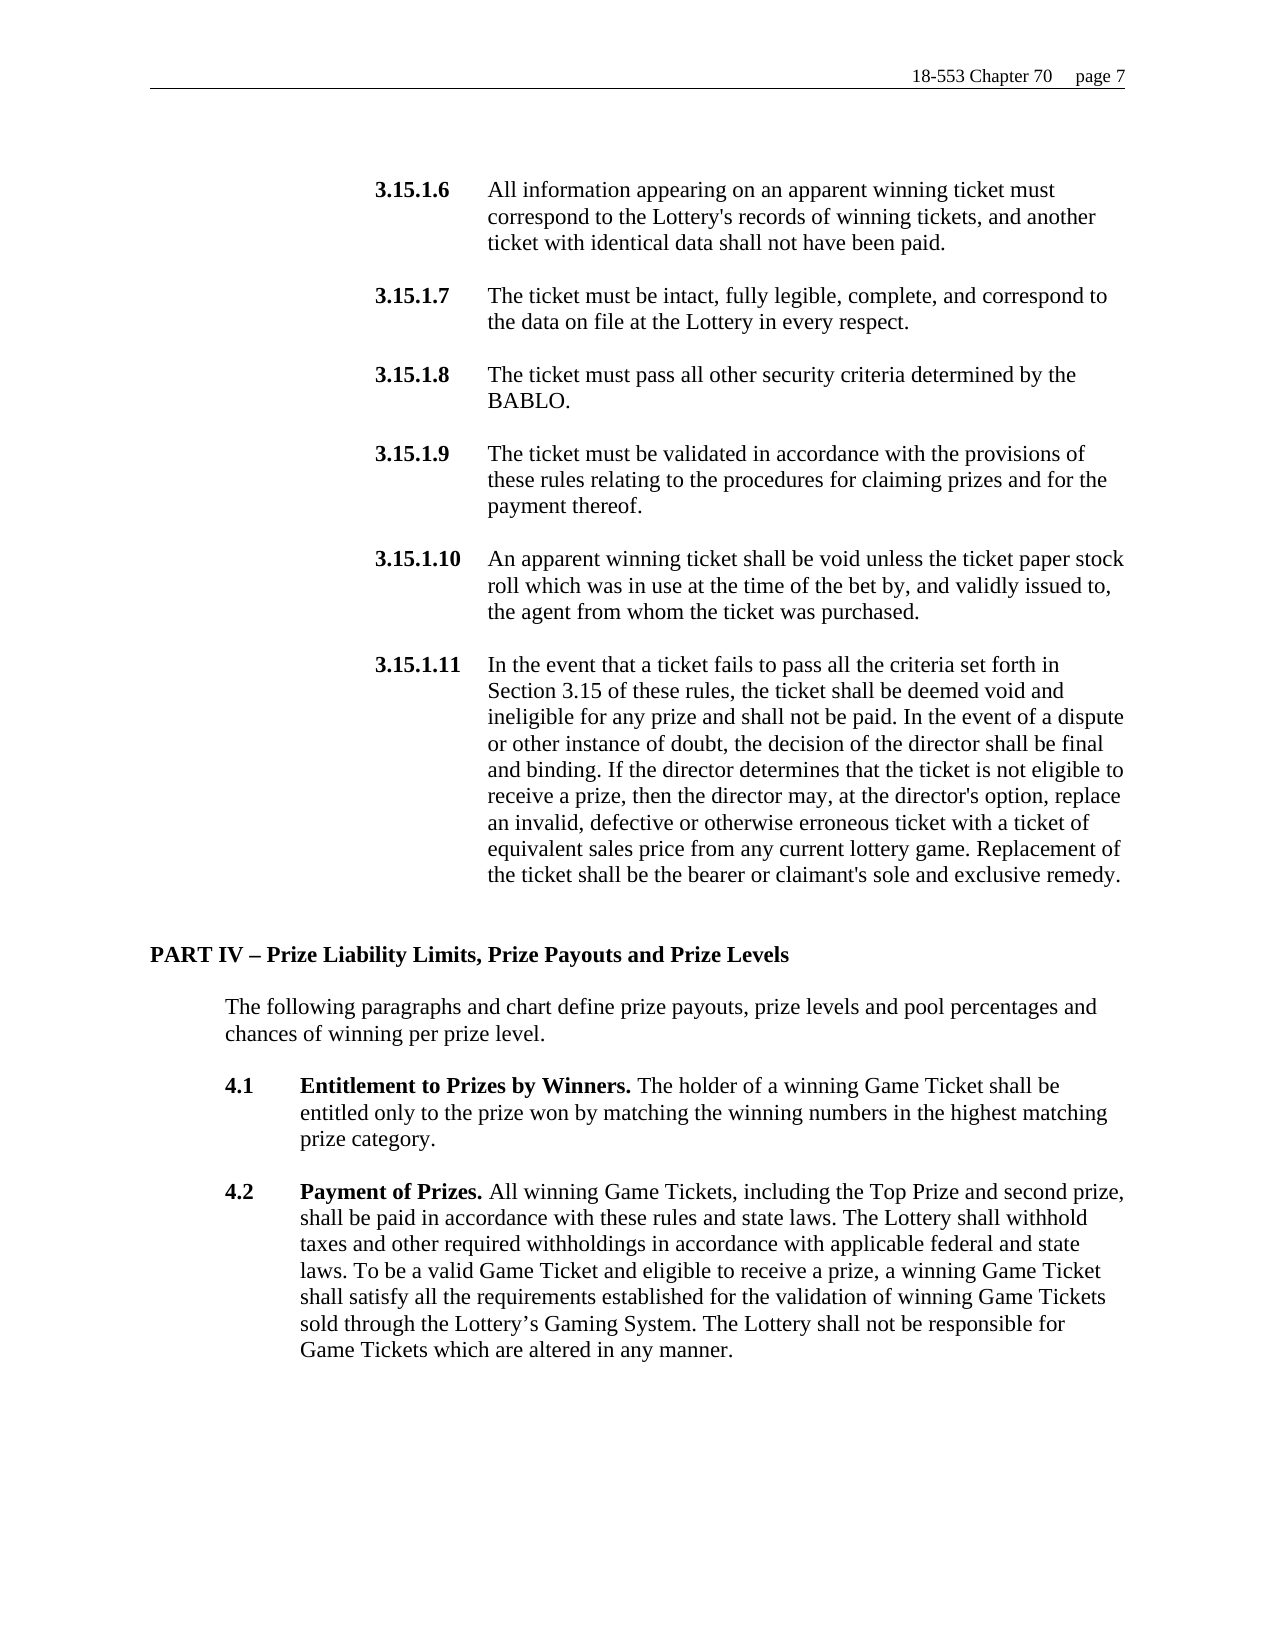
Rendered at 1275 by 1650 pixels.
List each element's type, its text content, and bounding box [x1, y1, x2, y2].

text PART IV – Prize Liability Limits, Prize Payouts and Prize Levels [150, 941, 1125, 967]
text 4.1 Entitlement to Prizes by Winners. The holder of a winning Game Ticket shall be entitled only to the prize won by matching the winning numbers in the highest matching prize category. [225, 1072, 1125, 1151]
text 3.15.1.11 In the event that a ticket fails to pass all the criteria set forth in Section 3.15 of these rules, the ticket shall be deemed void and ineligible for any prize and shall not be paid. In the event of a dispute or other instance of doubt, the decision of the director shall be final and binding. If the director determines that the ticket is not eligible to receive a prize, then the director may, at the director's option, replace an invalid, defective or otherwise erroneous ticket with a ticket of equivalent sales price from any current lottery game. Replacement of the ticket shall be the bearer or claimant's sole and exclusive remedy. [375, 651, 1125, 888]
text 3.15.1.7 The ticket must be intact, fully legible, complete, and correspond to the data on file at the Lottery in every respect. [375, 282, 1125, 334]
text The following paragraphs and chart define prize payouts, prize levels and pool percentages and chances of winning per prize level. [225, 993, 1125, 1046]
text 3.15.1.8 The ticket must pass all other security criteria determined by the BABLO. [375, 361, 1125, 413]
text 3.15.1.10 An apparent winning ticket shall be void unless the ticket paper stock roll which was in use at the time of the bet by, and validly issued to, the agent from whom the ticket was purchased. [375, 545, 1125, 624]
text 3.15.1.6 All information appearing on an apparent winning ticket must correspond to the Lottery's records of winning tickets, and another ticket with identical data shall not have been paid. [375, 176, 1125, 255]
text 3.15.1.9 The ticket must be validated in accordance with the provisions of these rules relating to the procedures for claiming prizes and for the payment thereof. [375, 440, 1125, 519]
text 4.2 Payment of Prizes. All winning Game Tickets, including the Top Prize and second prize, shall be paid in accordance with these rules and state laws. The Lottery shall withhold taxes and other required withholdings in accordance with applicable federal and state laws. To be a valid Game Ticket and eligible to receive a prize, a winning Game Ticket shall satisfy all the requirements established for the validation of winning Game Tickets sold through the Lottery’s Gaming System. The Lottery shall not be responsible for Game Tickets which are altered in any manner. [225, 1178, 1125, 1362]
